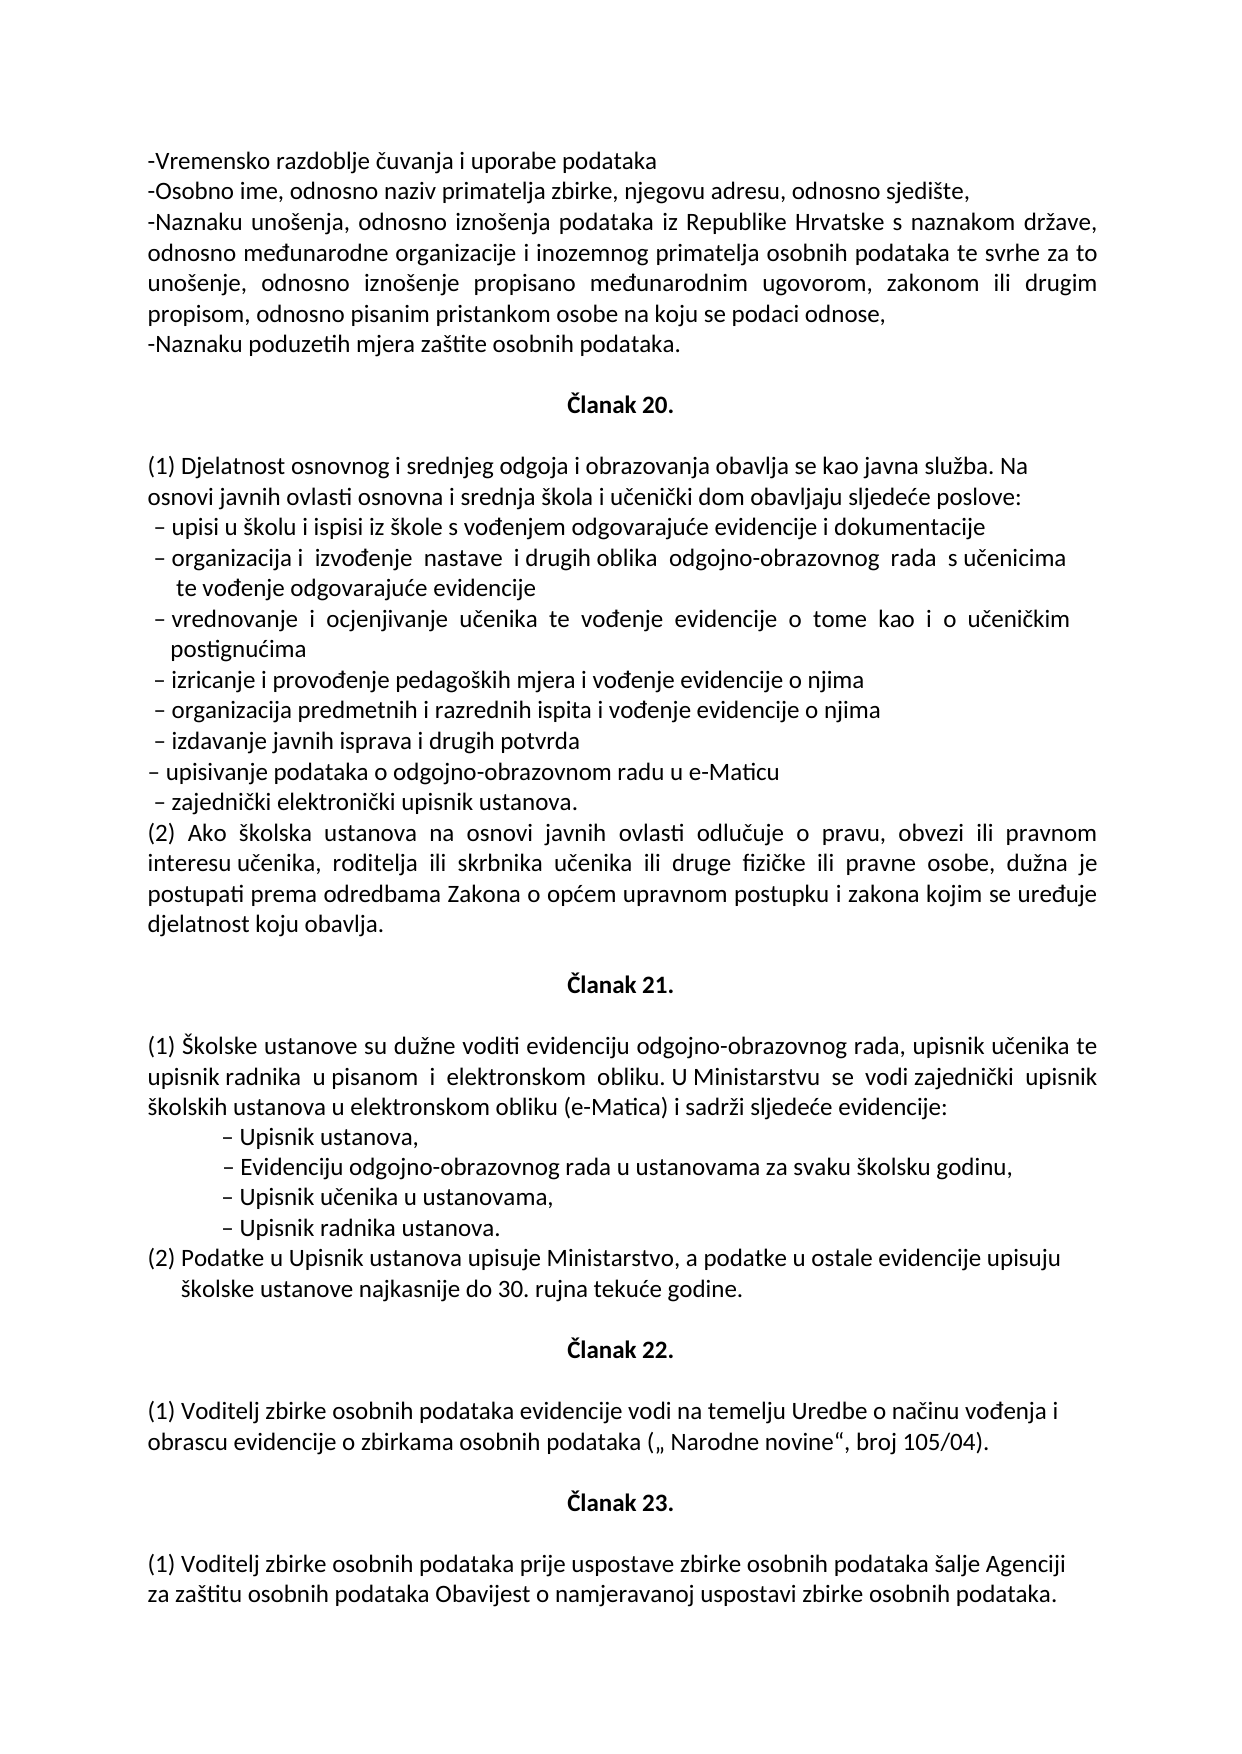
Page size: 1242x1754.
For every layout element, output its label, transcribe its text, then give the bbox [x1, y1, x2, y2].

text (1) Školske ustanove su dužne voditi evidenciju odgojno-obrazovnog rada, upisnik učenika te upisnik radnika u pisanom i elektronskom obliku. U Ministarstvu se vodi zajednički upisnik školskih ustanova u elektronskom obliku (e-Matica) i sadrži sljedeće evidencije: [147, 1030, 1099, 1122]
text obrascu evidencije o zbirkama osobnih podataka („ Narodne novine“, broj 105/04). [147, 1426, 996, 1456]
text školske ustanove najkasnije do 30. rujna tekuće godine. [135, 1273, 1106, 1304]
text Članak 20. [562, 389, 679, 420]
text – Upisnik ustanova, [221, 1122, 1106, 1151]
text -Osobno ime, odnosno naziv primatelja zbirke, njegovu adresu, odnosno sjedište, [147, 176, 976, 206]
text Članak 23. [562, 1487, 679, 1517]
text Članak 22. [562, 1334, 679, 1365]
text (1) Voditelj zbirke osobnih podataka evidencije vodi na temelju Uredbe o načinu vođenja i [147, 1395, 1065, 1426]
text – Upisnik radnika ustanova. [221, 1212, 1106, 1243]
text – upisi u školu i ispisi iz škole s vođenjem odgovarajuće evidencije i dokumentacije [153, 511, 998, 542]
text – organizacija predmetnih i razrednih ispita i vođenje evidencije o njima [153, 694, 893, 725]
text -Naznaku unošenja, odnosno iznošenja podataka iz Republike Hrvatske s naznakom države, odnosno međunarodne organizacije i inozemnog primatelja osobnih podataka te svrhe za to unošenje, odnosno iznošenje propisano međunarodnim ugovorom, zakonom ili drugim propisom, odnosno pisanim pristankom osobe na koju se podaci odnose, [147, 206, 1099, 328]
text te vođenje odgovarajuće evidencije [147, 572, 1099, 603]
text (2) Podatke u Upisnik ustanova upisuje Ministarstvo, a podatke u ostale evidencije upisuju [147, 1243, 1068, 1273]
text – Evidenciju odgojno-obrazovnog rada u ustanovama za svaku školsku godinu, [217, 1151, 1018, 1182]
text Članak 21. [562, 969, 679, 1000]
text – organizacija i izvođenje nastave i drugih oblika odgojno-obrazovnog rada s učenicima [147, 542, 1099, 572]
text postignućima [153, 633, 1099, 664]
text -Naznaku poduzetih mjera zaštite osobnih podataka. [147, 328, 686, 359]
text – Upisnik učenika u ustanovama, [221, 1182, 1106, 1212]
text (1) Djelatnost osnovnog i srednjeg odgoja i obrazovanja obavlja se kao javna služba. Na osnovi javnih ovlasti osnovna i srednja škola i učenički dom obavljaju sljedeće poslove: [147, 450, 1099, 511]
text (1) Voditelj zbirke osobnih podataka prije uspostave zbirke osobnih podataka šalje Agenciji za zaštitu osobnih podataka Obavijest o namjeravanoj uspostavi zbirke osobnih podataka. [147, 1548, 1072, 1609]
text -Vremensko razdoblje čuvanja i uporabe podataka [147, 145, 663, 176]
text (2) Ako školska ustanova na osnovi javnih ovlasti odlučuje o pravu, obvezi ili pravnom interesu učenika, roditelja ili skrbnika učenika ili druge fizičke ili pravne osobe, dužna je postupati prema odredbama Zakona o općem upravnom postupku i zakona kojim se uređuje djelatnost koju obavlja. [147, 817, 1099, 939]
text – upisivanje podataka o odgojno-obrazovnom radu u e-Maticu [147, 756, 786, 786]
text – izricanje i provođenje pedagoških mjera i vođenje evidencije o njima [147, 664, 871, 694]
text – vrednovanje i ocjenjivanje učenika te vođenje evidencije o tome kao i o učeničkim [153, 603, 1099, 633]
text – izdavanje javnih isprava i drugih potvrda [153, 725, 592, 756]
text – zajednički elektronički upisnik ustanova. [153, 786, 583, 817]
